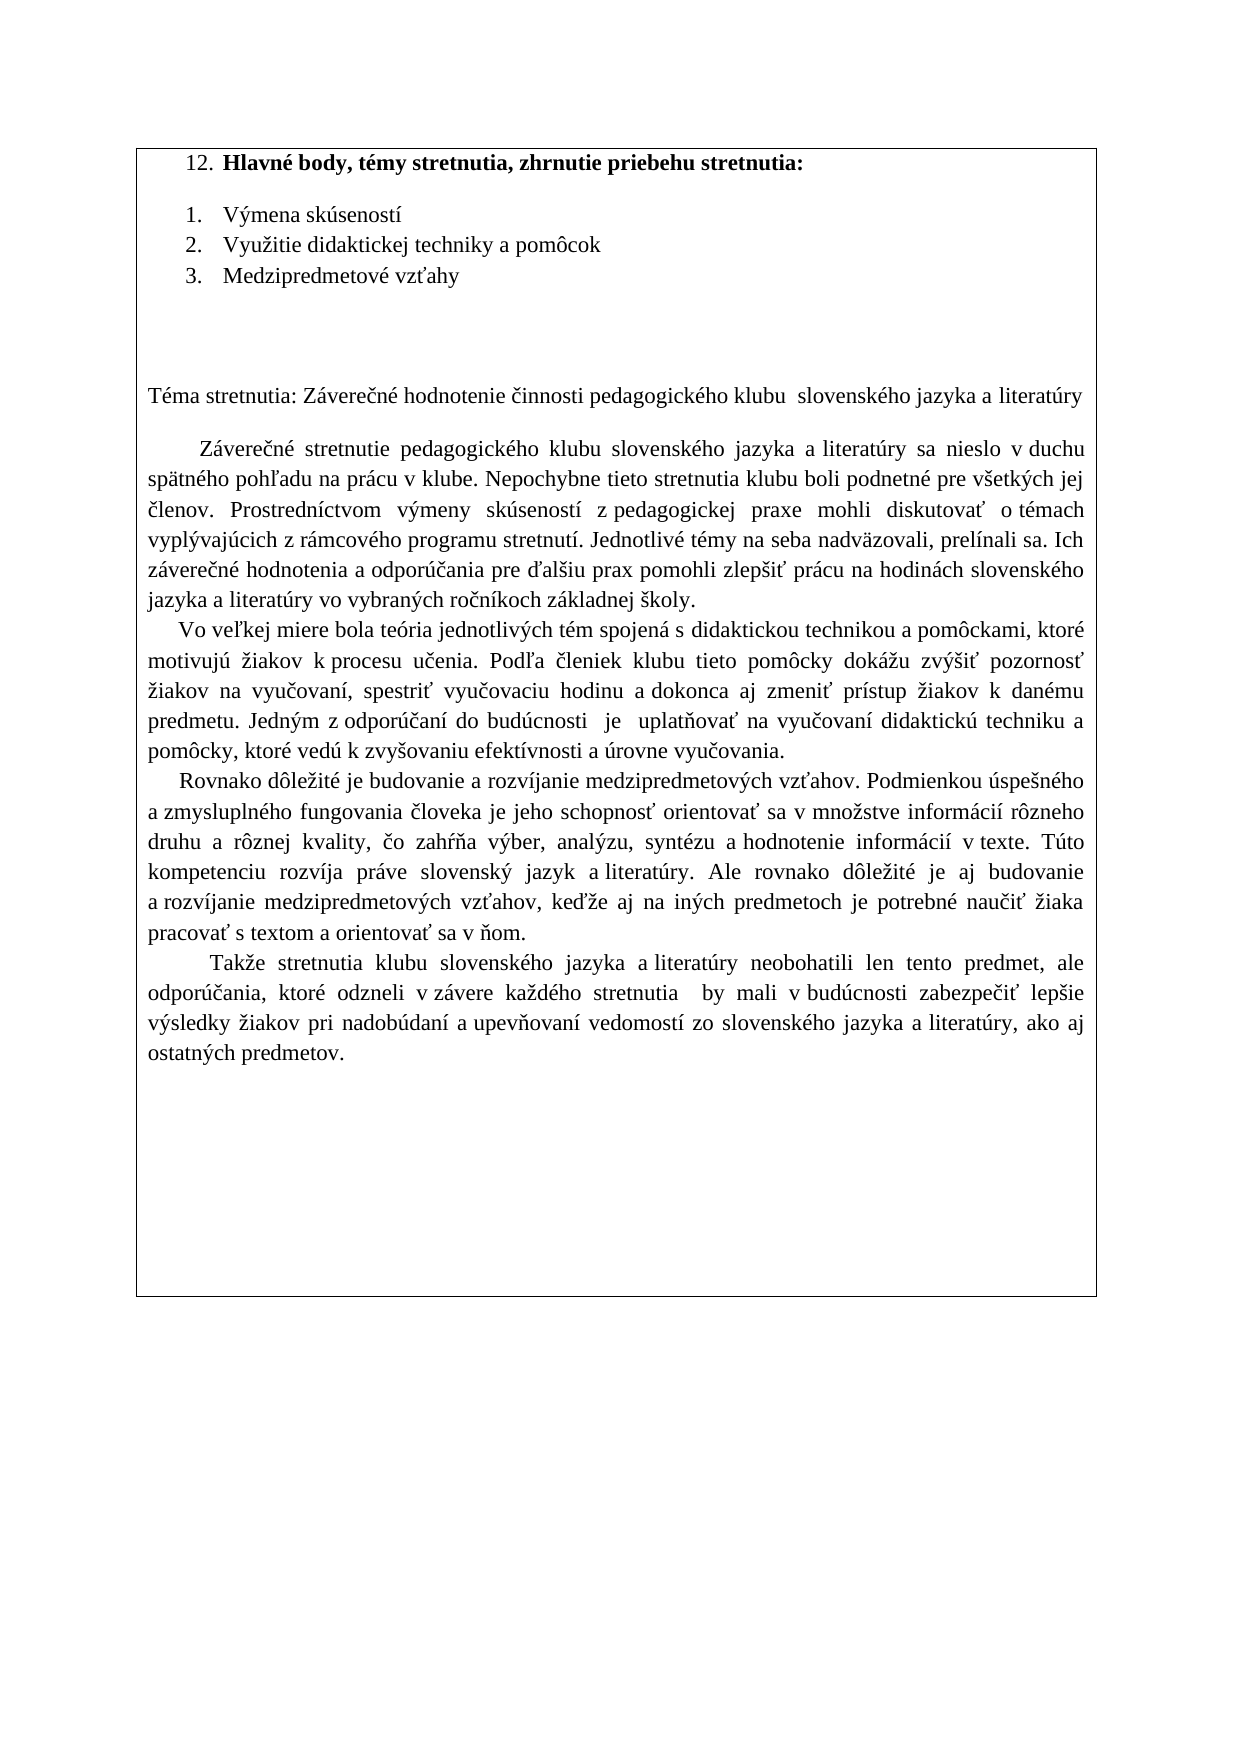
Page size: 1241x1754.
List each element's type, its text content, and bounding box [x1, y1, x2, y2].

table_cell Hlavné body, témy stretnutia, zhrnutie priebehu stretnutia: Výmena skúseností Využitie didaktickej techniky a pomôcok Medzipredmetové vzťahy Téma stretnutia: Záverečné hodnotenie činnosti pedagogického klubu slovenského jazyka a literatúry Záverečné stretnutie pedagogického klubu slovenského jazyka a literatúry sa nieslo v duchu spätného pohľadu na prácu v klube. Nepochybne tieto stretnutia klubu boli podnetné pre všetkých jej členov. Prostredníctvom výmeny skúseností z pedagogickej praxe mohli diskutovať o témach vyplývajúcich z rámcového programu stretnutí. Jednotlivé témy na seba nadväzovali, prelínali sa. Ich záverečné hodnotenia a odporúčania pre ďalšiu prax pomohli zlepšiť prácu na hodinách slovenského jazyka a literatúry vo vybraných ročníkoch základnej školy. Vo veľkej miere bola teória jednotlivých tém spojená s didaktickou technikou a pomôckami, ktoré motivujú žiakov k procesu učenia. Podľa členiek klubu tieto pomôcky dokážu zvýšiť pozornosť žiakov na vyučovaní, spestriť vyučovaciu hodinu a dokonca aj zmeniť prístup žiakov k danému predmetu. Jedným z odporúčaní do budúcnosti je uplatňovať na vyučovaní didaktickú techniku a pomôcky, ktoré vedú k zvyšovaniu efektívnosti a úrovne vyučovania. Rovnako dôležité je budovanie a rozvíjanie medzipredmetových vzťahov. Podmienkou úspešného a zmysluplného fungovania človeka je jeho schopnosť orientovať sa v množstve informácií rôzneho druhu a rôznej kvality, čo zahŕňa výber, analýzu, syntézu a hodnotenie informácií v texte. Túto kompetenciu rozvíja práve slovenský jazyk a literatúry. Ale rovnako dôležité je aj budovanie a rozvíjanie medzipredmetových vzťahov, keďže aj na iných predmetoch je potrebné naučiť žiaka pracovať s textom a orientovať sa v ňom. Takže stretnutia klubu slovenského jazyka a literatúry neobohatili len tento predmet, ale odporúčania, ktoré odzneli v závere každého stretnutia by mali v budúcnosti zabezpečiť lepšie výsledky žiakov pri nadobúdaní a upevňovaní vedomostí zo slovenského jazyka a literatúry, ako aj ostatných predmetov. [137, 149, 1096, 1296]
